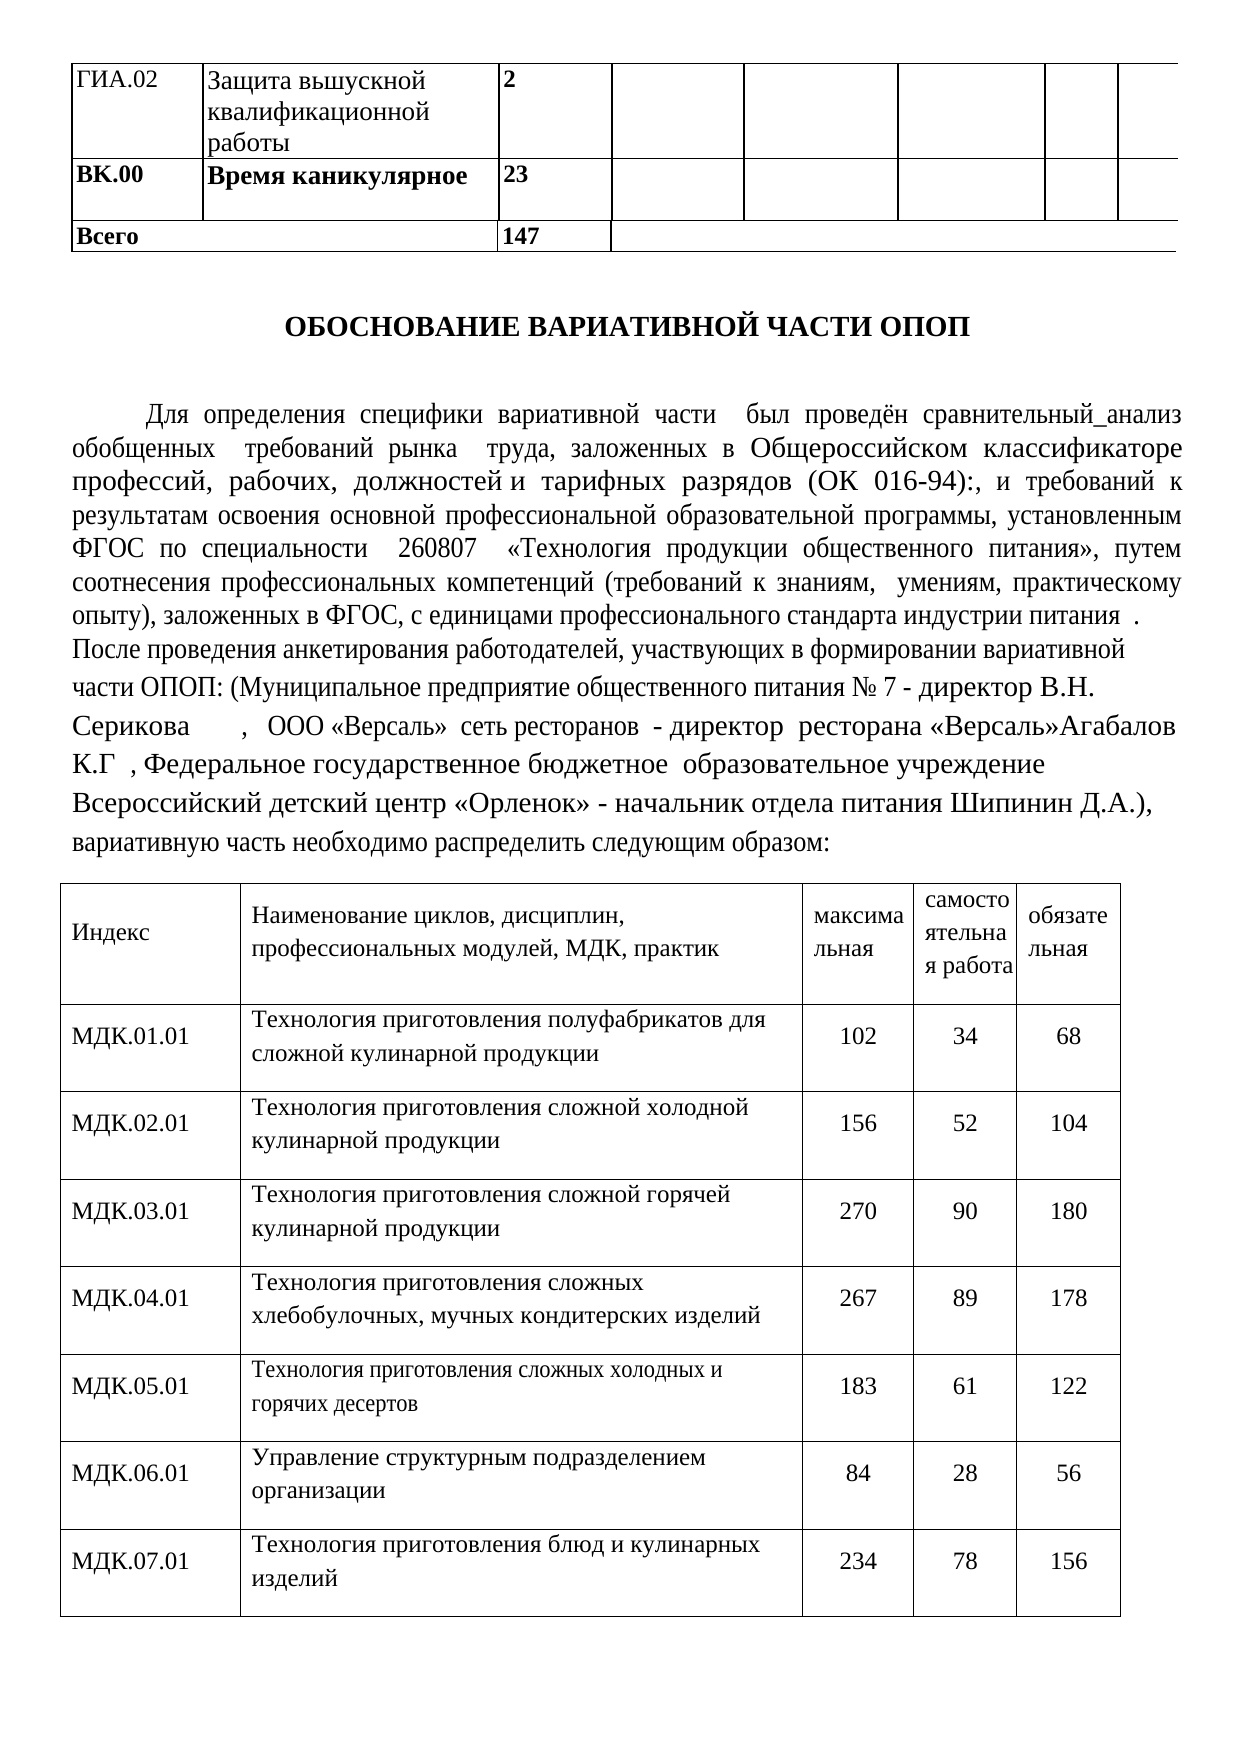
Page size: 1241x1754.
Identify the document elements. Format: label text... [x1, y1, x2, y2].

table_cell [1046, 159, 1117, 219]
table_cell [1046, 64, 1117, 157]
table_cell Технология приготовления сложной холодной кулинарной продукции [241, 1092, 802, 1178]
table_cell [899, 64, 1044, 157]
table_cell 180 [1017, 1180, 1120, 1266]
text После проведения анкетирования работодателей, участвующих в формировании вариативной части ОПОП: (Муниципальное предприятие общественного питания № 7 - директор В.Н. Серикова , ООО «Версаль» сеть ресторанов - директор ресторана «Версаль»Агабалов К.Г , Федеральное государственное бюджетное образовательное учреждение Всероссийский детский центр «Орленок» - начальник отдела питания Шипинин Д.А.), вариативную часть необходимо распределить следующим образом: [72, 631, 1183, 857]
table_cell Всего [73, 221, 497, 251]
table_cell 68 [1017, 1005, 1120, 1091]
text Для определения специфики вариативной части был проведён сравнительный_анализ обобщенных требований рынка труда, заложенных в Общероссийском классификаторе профессий, рабочих, должностей и тарифных разрядов (ОК 016-94):, и требований к результатам освоения основной профессиональной образовательной программы, установленным ФГОС по специальности 260807 «Технология продукции общественного питания», путем соотнесения профессиональных компетенций (требований к знаниям, умениям, практическому опыту), заложенных в ФГОС, с единицами профессионального стандарта индустрии питания . [72, 396, 1183, 631]
table_cell [1119, 64, 1178, 157]
table_cell 52 [914, 1092, 1016, 1178]
table_cell [745, 64, 897, 157]
table_cell 89 [914, 1267, 1016, 1353]
table_cell Время каникулярное [204, 159, 498, 219]
table_cell 147 [498, 221, 610, 251]
table_cell 156 [1017, 1530, 1120, 1616]
table_cell 34 [914, 1005, 1016, 1091]
table_cell [1119, 159, 1178, 219]
table_cell Управление структурным подразделением организации [241, 1442, 802, 1528]
table_cell 156 [803, 1092, 913, 1178]
table_cell Технология приготовления сложных хлебобулочных, мучных кондитерских изделий [241, 1267, 802, 1353]
table_cell 102 [803, 1005, 913, 1091]
table_cell 183 [803, 1355, 913, 1441]
table_cell 23 [500, 159, 611, 219]
table_header максимальная [803, 884, 913, 1003]
table_cell Технология приготовления блюд и кулинарных изделий [241, 1530, 802, 1616]
table_header обязательная [1017, 884, 1120, 1003]
table_cell МДК.01.01 [61, 1005, 240, 1091]
table_cell 178 [1017, 1267, 1120, 1353]
table_cell 56 [1017, 1442, 1120, 1528]
table_header Наименование циклов, дисциплин, профессиональных модулей, МДК, практик [241, 884, 802, 1003]
table_cell 267 [803, 1267, 913, 1353]
table_cell МДК.05.01 [61, 1355, 240, 1441]
subtitle обоснование вариативной части опоп [72, 309, 1183, 343]
table_cell [613, 64, 743, 157]
table_cell [612, 221, 1176, 251]
table_cell МДК.04.01 [61, 1267, 240, 1353]
table_header самостоятельная работа [914, 884, 1016, 1003]
table_cell [613, 159, 743, 219]
table_cell 78 [914, 1530, 1016, 1616]
table_cell Технология приготовления полуфабрикатов для сложной кулинарной продукции [241, 1005, 802, 1091]
table_cell 84 [803, 1442, 913, 1528]
table_header Индекс [61, 884, 240, 1003]
table_cell BK.00 [73, 159, 202, 219]
table_cell [899, 159, 1044, 219]
table_cell 234 [803, 1530, 913, 1616]
table_cell ГИА.02 [73, 64, 202, 157]
table_cell МДК.06.01 [61, 1442, 240, 1528]
table_cell Технология приготовления сложных холодных и горячих десертов [241, 1355, 802, 1441]
table_cell [745, 159, 897, 219]
table_cell 90 [914, 1180, 1016, 1266]
table_cell 2 [500, 64, 611, 157]
table_cell МДК.03.01 [61, 1180, 240, 1266]
table_cell 104 [1017, 1092, 1120, 1178]
table_cell Технология приготовления сложной горячей кулинарной продукции [241, 1180, 802, 1266]
table_cell 122 [1017, 1355, 1120, 1441]
table_cell 270 [803, 1180, 913, 1266]
table_cell МДК.07.01 [61, 1530, 240, 1616]
table_cell 28 [914, 1442, 1016, 1528]
table_cell 61 [914, 1355, 1016, 1441]
table_cell МДК.02.01 [61, 1092, 240, 1178]
